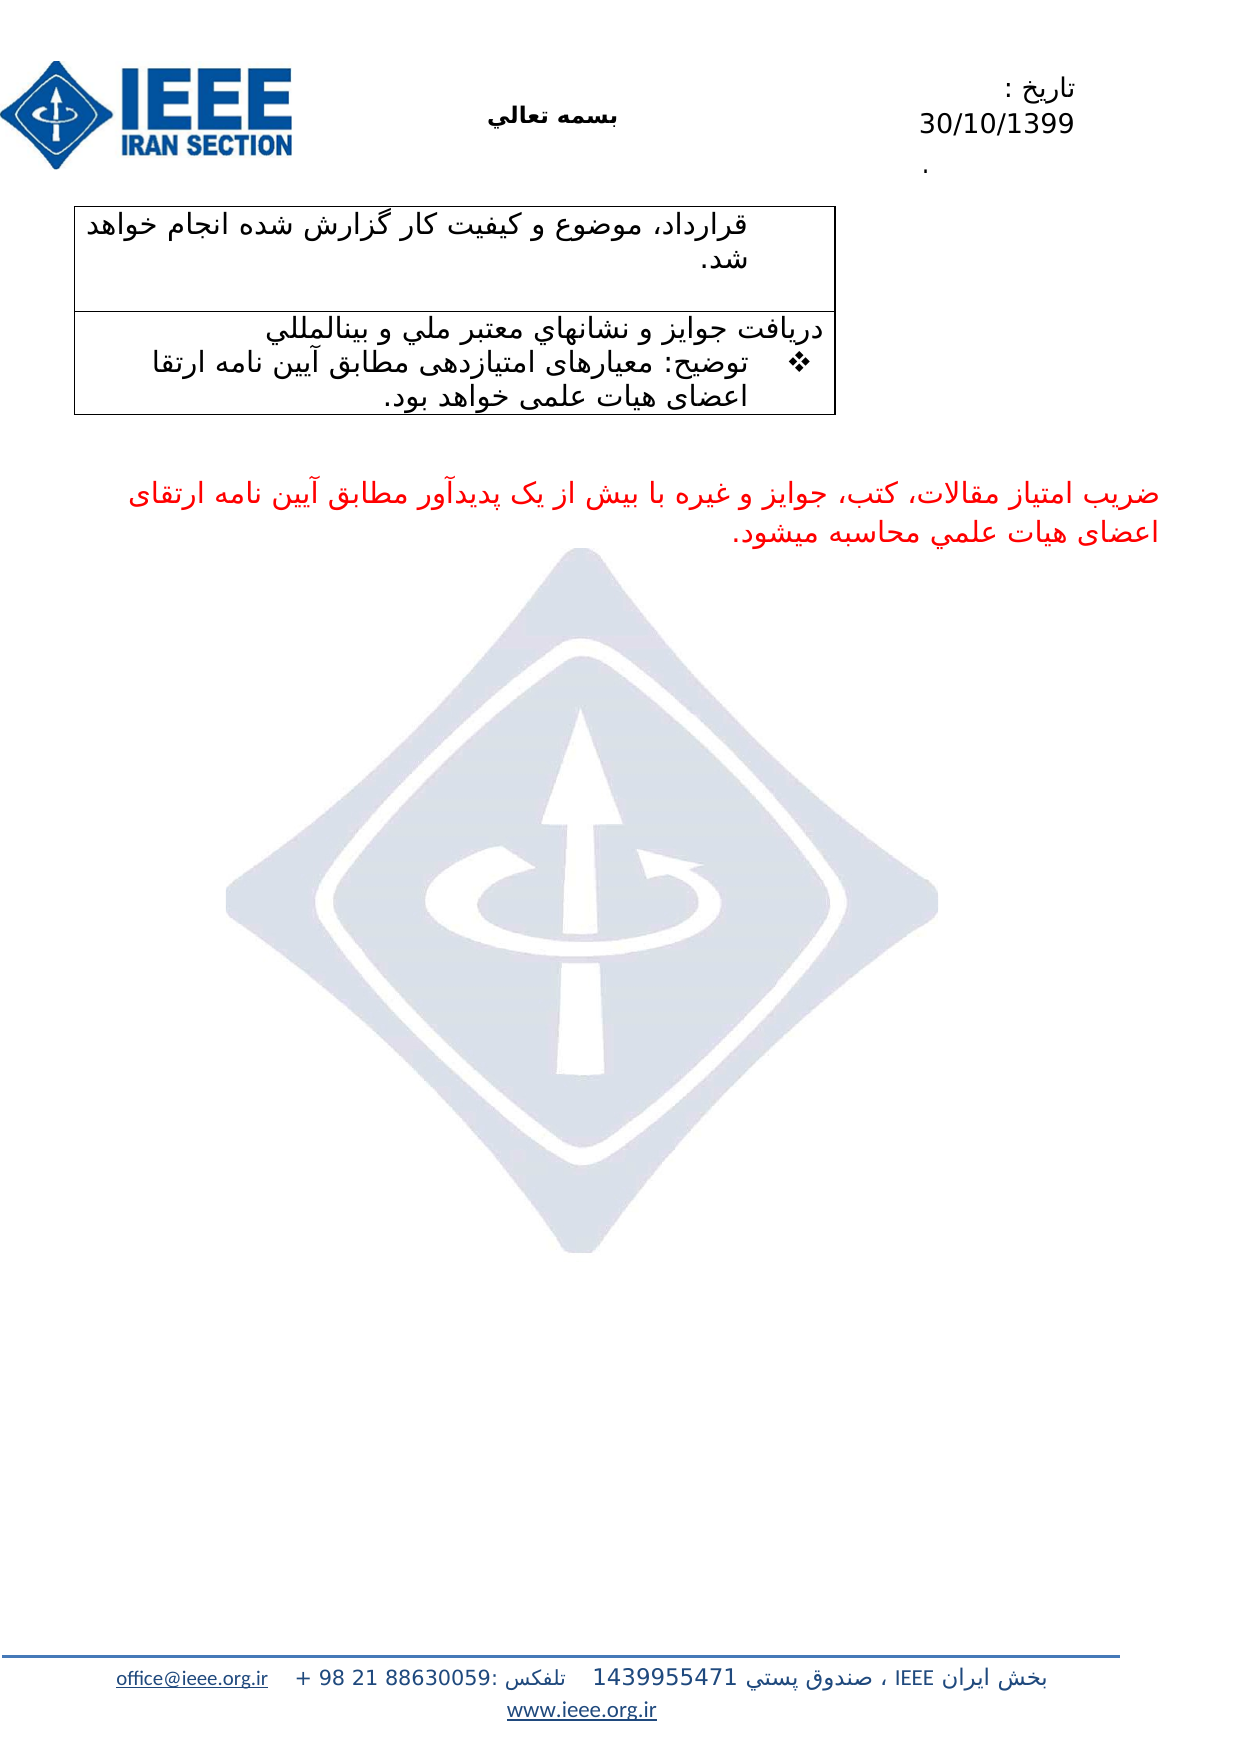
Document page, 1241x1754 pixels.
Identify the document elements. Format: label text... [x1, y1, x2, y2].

picture [0, 61, 295, 170]
table_cell دريافت جوايز و نشانهاي معتبر ملي و بينالمللي توضیح: معیارهای امتیازدهی مطابق آیین نامه ارتقا اعضای هیات علمی خواهد بود. [75, 312, 834, 413]
text ضریب امتياز مقالات، کتب، جوایز و غيره با بيش از يک پدیدآور مطابق آیین نامه ارتقای اعضای هيات علمي محاسبه مي‏شود. [74, 476, 1161, 549]
picture [225, 549, 939, 1262]
